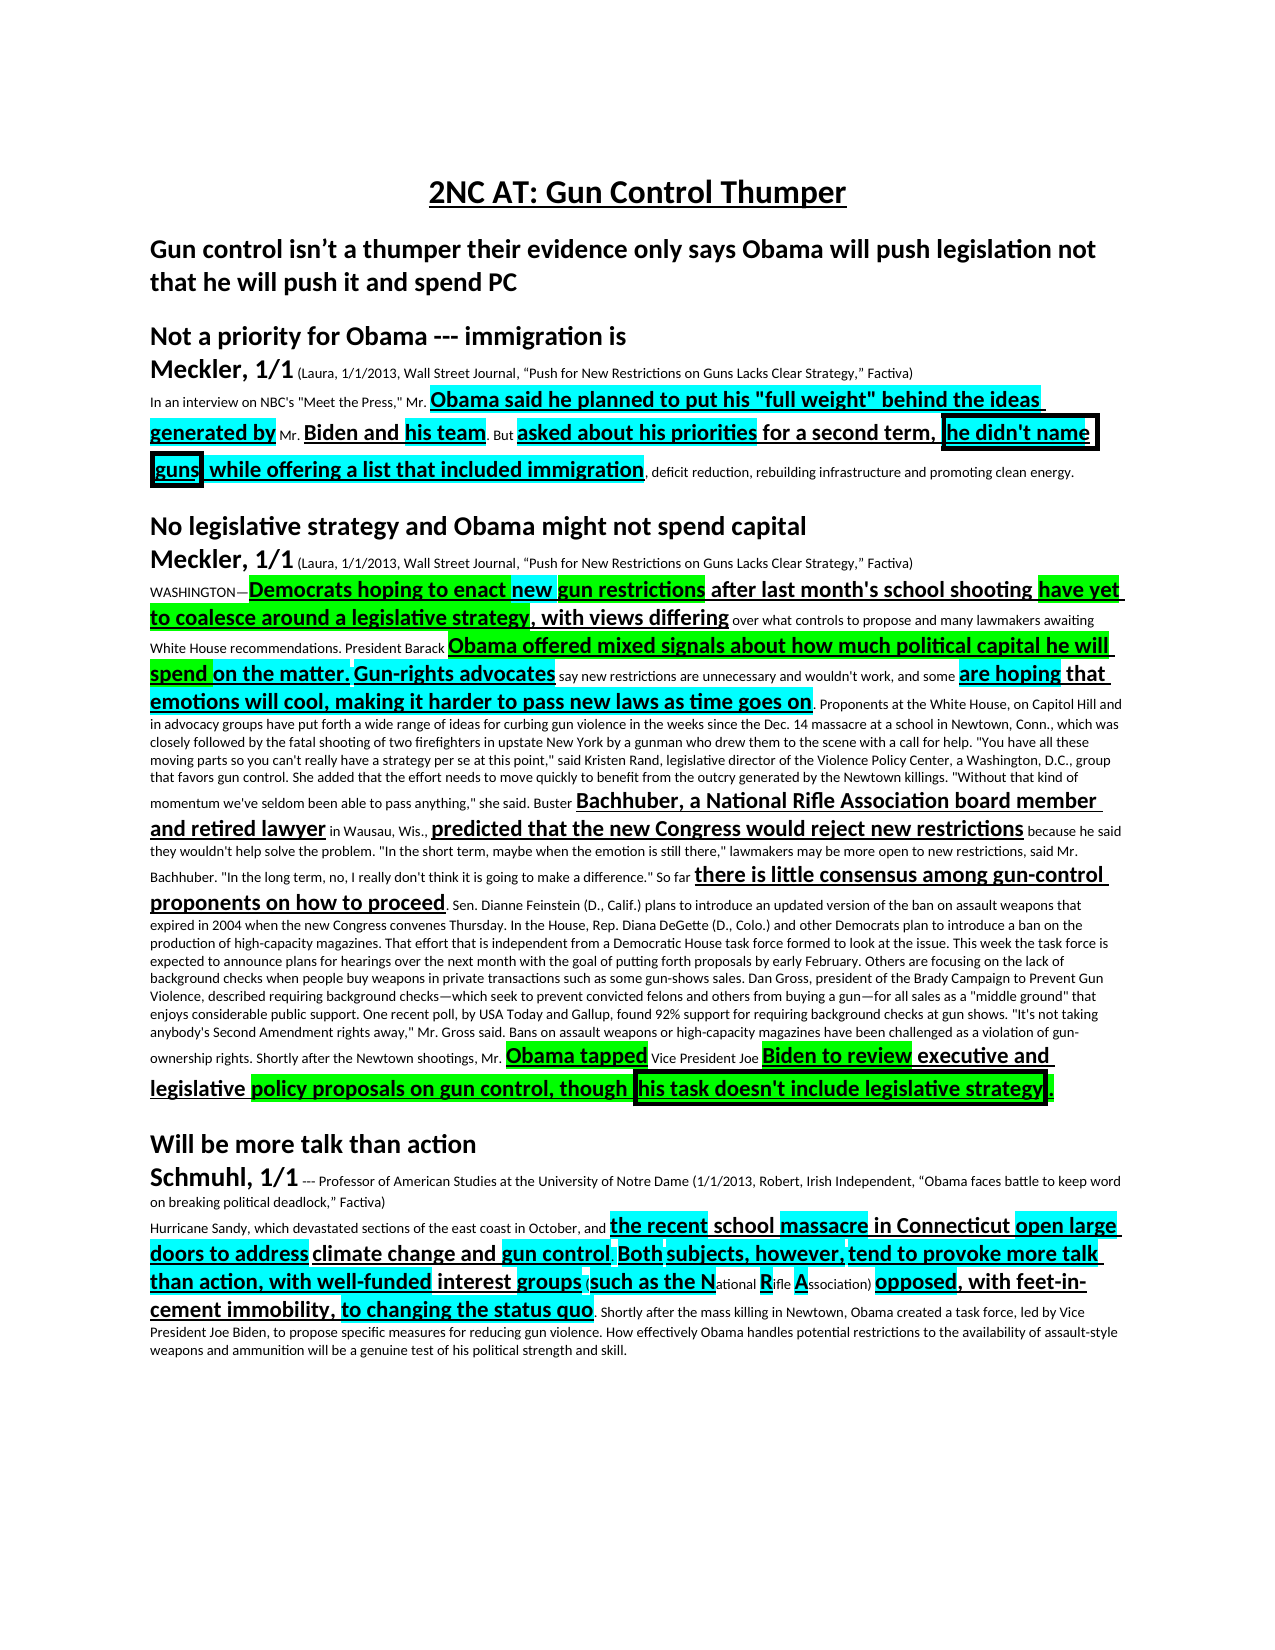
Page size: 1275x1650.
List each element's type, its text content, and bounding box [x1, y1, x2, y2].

text Meckler, 1/1 (Laura, 1/1/2013, Wall Street Journal, “Push for New Restrictions on Guns Lacks Clear Strategy,” Factiva) [150, 542, 1125, 575]
subtitle No legislative strategy and Obama might not spend capital [150, 509, 1125, 542]
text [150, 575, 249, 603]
text WASHINGTON—Democrats hoping to enact new gun restrictions after last month's school shooting have yet to coalesce around a legislative strategy, with views differing over what controls to propose and many lawmakers awaiting White House recommendations. President Barack Obama offered mixed signals about how much political capital he will spend on the matter. Gun-rights advocates say new restrictions are unnecessary and wouldn't work, and some are hoping that emotions will cool, making it harder to pass new laws as time goes on. Proponents at the White House, on Capitol Hill and in advocacy groups have put forth a wide range of ideas for curbing gun violence in the weeks since the Dec. 14 massacre at a school in Newtown, Conn., which was closely followed by the fatal shooting of two firefighters in upstate New York by a gunman who drew them to the scene with a call for help. "You have all these moving parts so you can't really have a strategy per se at this point," said Kristen Rand, legislative director of the Violence Policy Center, a Washington, D.C., group that favors gun control. She added that the effort needs to move quickly to benefit from the outcry generated by the Newtown killings. "Without that kind of momentum we've seldom been able to pass anything," she said. Buster Bachhuber, a National Rifle Association board member and retired lawyer in Wausau, Wis., predicted that the new Congress would reject new restrictions because he said they wouldn't help solve the problem. "In the short term, maybe when the emotion is still there," lawmakers may be more open to new restrictions, said Mr. Bachhuber. "In the long term, no, I really don't think it is going to make a difference." So far there is little consensus among gun-control proponents on how to proceed. Sen. Dianne Feinstein (D., Calif.) plans to introduce an updated version of the ban on assault weapons that expired in 2004 when the new Congress convenes Thursday. In the House, Rep. Diana DeGette (D., Colo.) and other Democrats plan to introduce a ban on the production of high-capacity magazines. That effort that is independent from a Democratic House task force formed to look at the issue. This week the task force is expected to announce plans for hearings over the next month with the goal of putting forth proposals by early February. Others are focusing on the lack of background checks when people buy weapons in private transactions such as some gun-shows sales. Dan Gross, president of the Brady Campaign to Prevent Gun Violence, described requiring background checks—which seek to prevent convicted felons and others from buying a gun—for all sales as a "middle ground" that enjoys considerable public support. One recent poll, by USA Today and Gallup, found 92% support for requiring background checks at gun shows. "It's not taking anybody's Second Amendment rights away," Mr. Gross said. Bans on assault weapons or high-capacity magazines have been challenged as a violation of gun-ownership rights. Shortly after the Newtown shootings, Mr. Obama tapped Vice President Joe Biden to review executive and legislative policy proposals on gun control, though his task doesn't include legislative strategy. [150, 601, 1125, 1106]
text In an interview on NBC's "Meet the Press," Mr. Obama said he planned to put his "full weight" behind the ideas generated by Mr. Biden and his team. But asked about his priorities for a second term, he didn't name guns while offering a list that included immigration, deficit reduction, rebuilding infrastructure and promoting clean energy. [150, 385, 1125, 488]
subtitle 2NC AT: Gun Control Thumper [150, 171, 1125, 212]
subtitle Gun control isn’t a thumper their evidence only says Obama will push legislation not that he will push it and spend PC [150, 232, 1125, 298]
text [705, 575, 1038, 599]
subtitle Not a priority for Obama --- immigration is [150, 319, 1125, 352]
subtitle Will be more talk than action [150, 1127, 1125, 1160]
text Hurricane Sandy, which devastated sections of the east coast in October, and the recent school massacre in Connecticut open large doors to address climate change and gun control. Both subjects, however, tend to provoke more talk than action, with well-funded interest groups (such as the National Rifle Association) opposed, with feet-in-cement immobility, to changing the status quo. Shortly after the mass killing in Newtown, Obama created a task force, led by Vice President Joe Biden, to propose specific measures for reducing gun violence. How effectively Obama handles potential restrictions to the availability of assault-style weapons and ammunition will be a genuine test of his political strength and skill. [150, 1211, 1125, 1359]
text Meckler, 1/1 (Laura, 1/1/2013, Wall Street Journal, “Push for New Restrictions on Guns Lacks Clear Strategy,” Factiva) [150, 352, 1125, 385]
text Schmuhl, 1/1 --- Professor of American Studies at the University of Notre Dame (1/1/2013, Robert, Irish Independent, “Obama faces battle to keep word on breaking political deadlock,” Factiva) [150, 1160, 1125, 1211]
